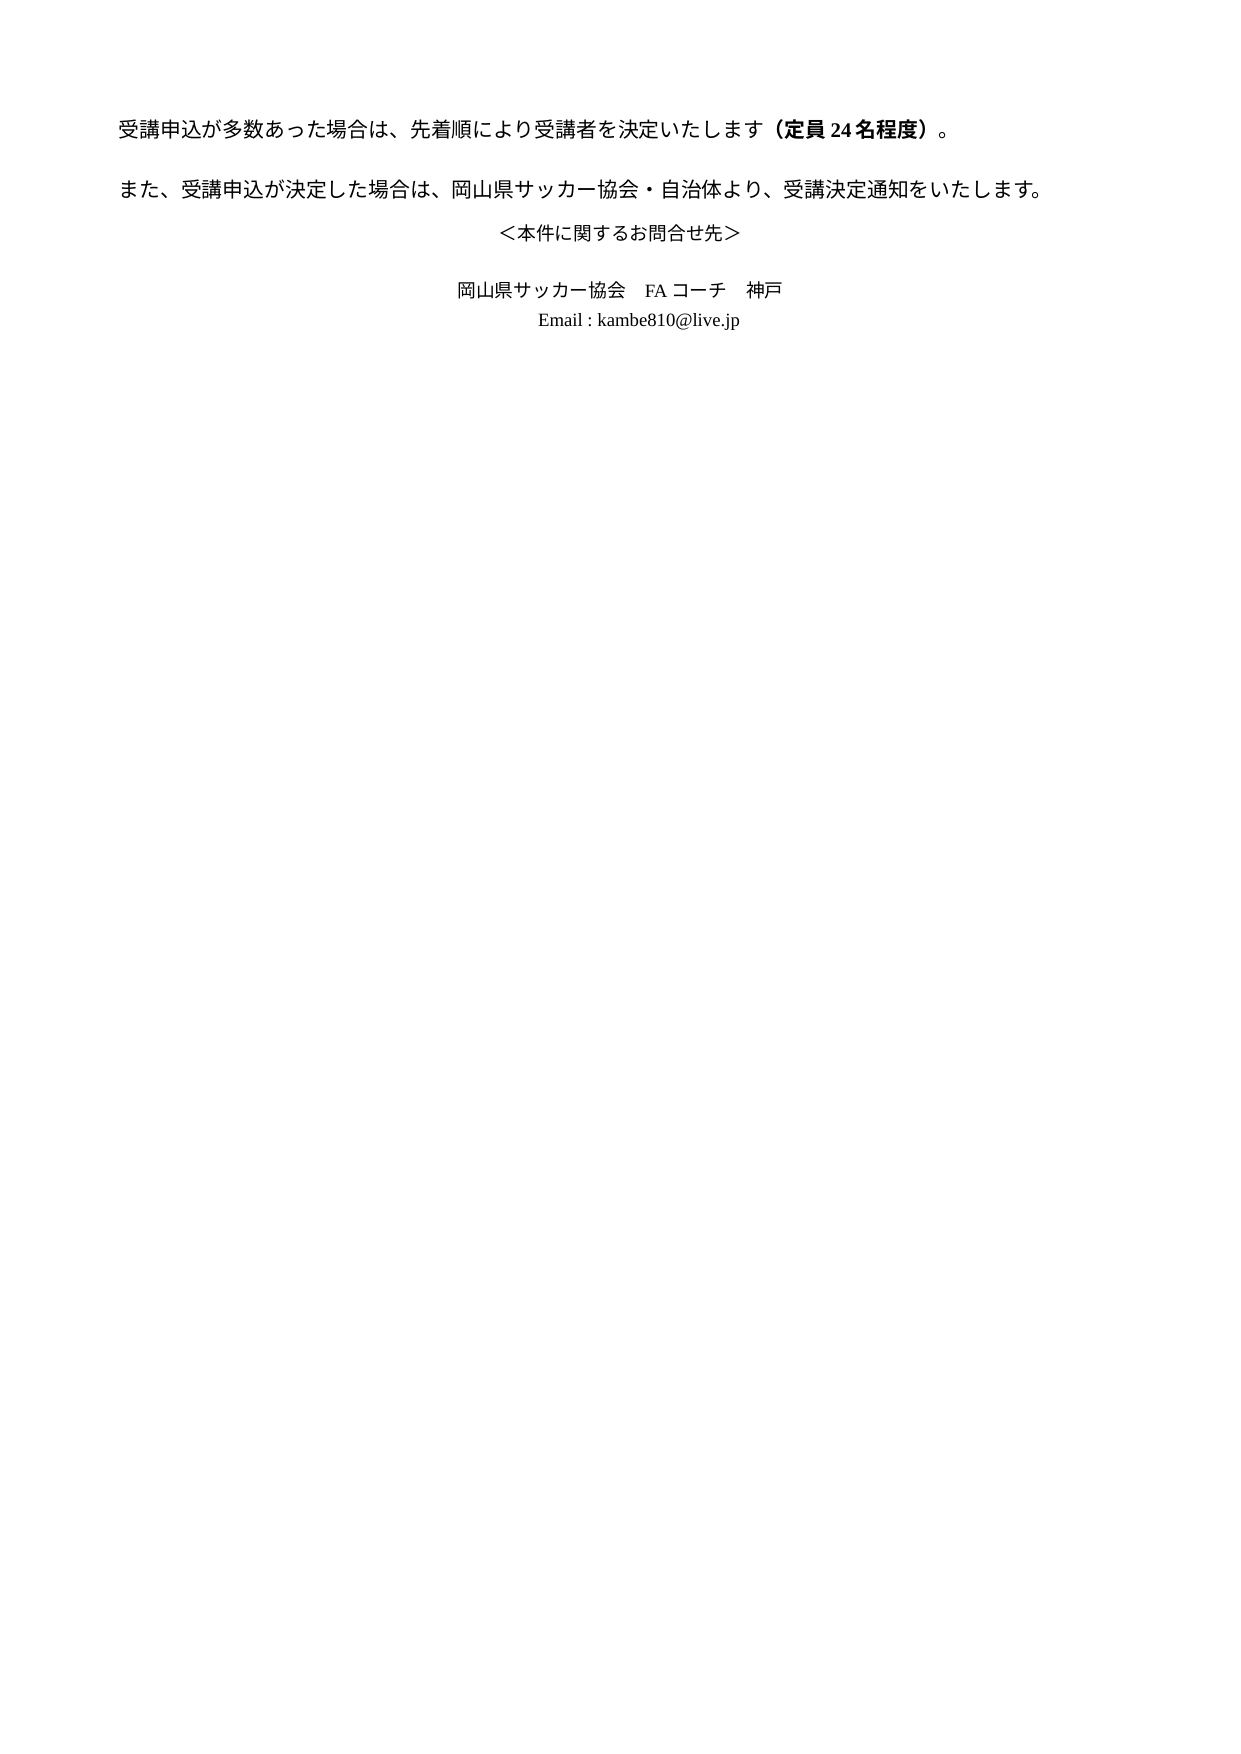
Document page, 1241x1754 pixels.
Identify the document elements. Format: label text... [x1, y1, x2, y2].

text ＜本件に関するお問合せ先＞ [89, 218, 1152, 247]
text また、受講申込が決定した場合は、岡山県サッカー協会・自治体より、受講決定通知をいたします。 [118, 158, 1196, 218]
text Email : kambe810@live.jp [89, 304, 1152, 334]
text 受講申込が多数あった場合は、先着順により受講者を決定いたします（定員24名程度）。 [118, 99, 1196, 158]
text 岡山県サッカー協会 FAコーチ 神戸 [89, 275, 1152, 304]
